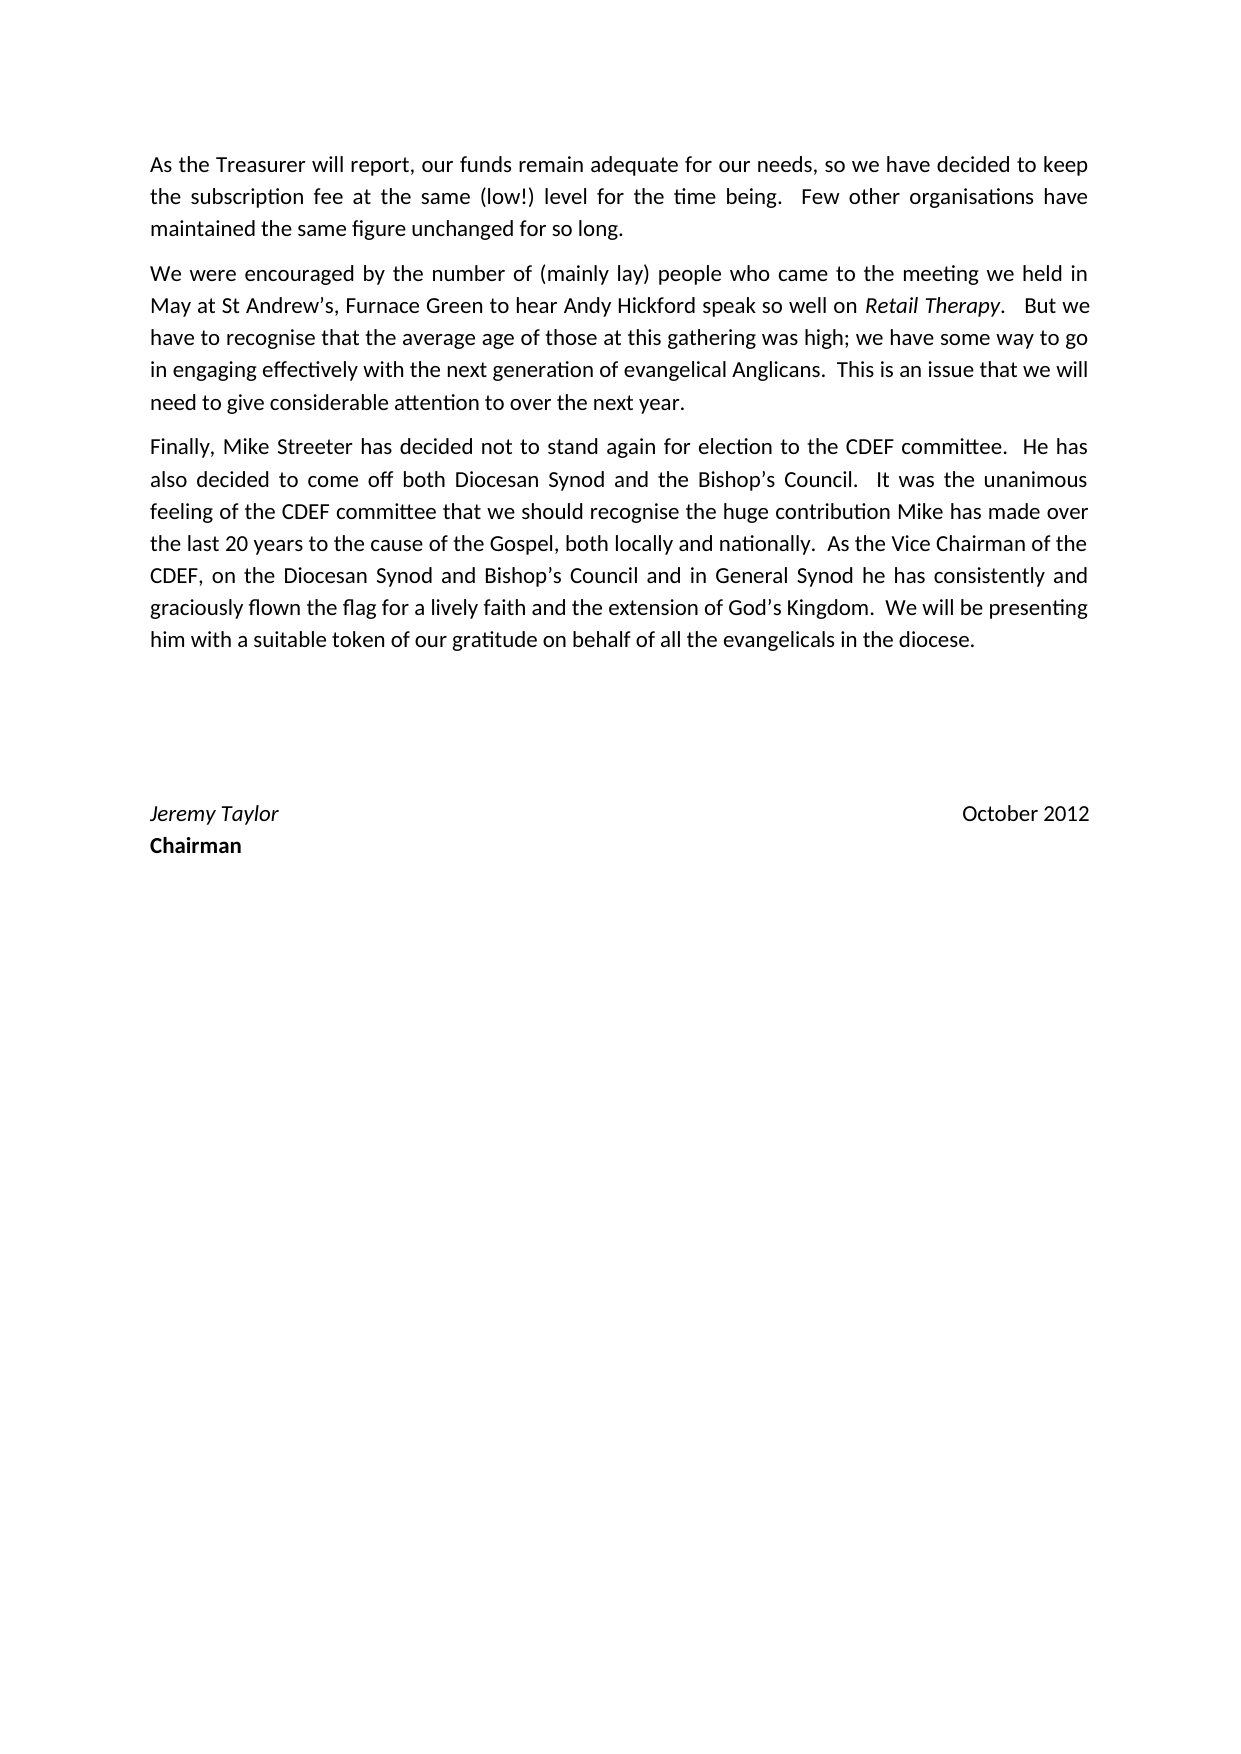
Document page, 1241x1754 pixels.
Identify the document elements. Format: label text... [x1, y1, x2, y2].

text We were encouraged by the number of (mainly lay) people who came to the meeting we held in May at St Andrew’s, Furnace Green to hear Andy Hickford speak so well on Retail Therapy. But we have to recognise that the average age of those at this gathering was high; we have some way to go in engaging effectively with the next generation of evangelical Anglicans. This is an issue that we will need to give considerable attention to over the next year. [150, 259, 1090, 416]
text Jeremy Taylor October 2012 [150, 799, 1090, 827]
text As the Treasurer will report, our funds remain adequate for our needs, so we have decided to keep the subscription fee at the same (low!) level for the time being. Few other organisations have maintained the same figure unchanged for so long. [150, 150, 1090, 242]
text Finally, Mike Streeter has decided not to stand again for election to the CDEF committee. He has also decided to come off both Diocesan Synod and the Bishop’s Council. It was the unanimous feeling of the CDEF committee that we should recognise the huge contribution Mike has made over the last 20 years to the cause of the Gospel, both locally and nationally. As the Vice Chairman of the CDEF, on the Diocesan Synod and Bishop’s Council and in General Synod he has consistently and graciously flown the flag for a lively faith and the extension of God’s Kingdom. We will be presenting him with a suitable token of our gratitude on behalf of all the evangelicals in the diocese. [150, 432, 1090, 654]
text Chairman [150, 831, 1090, 859]
